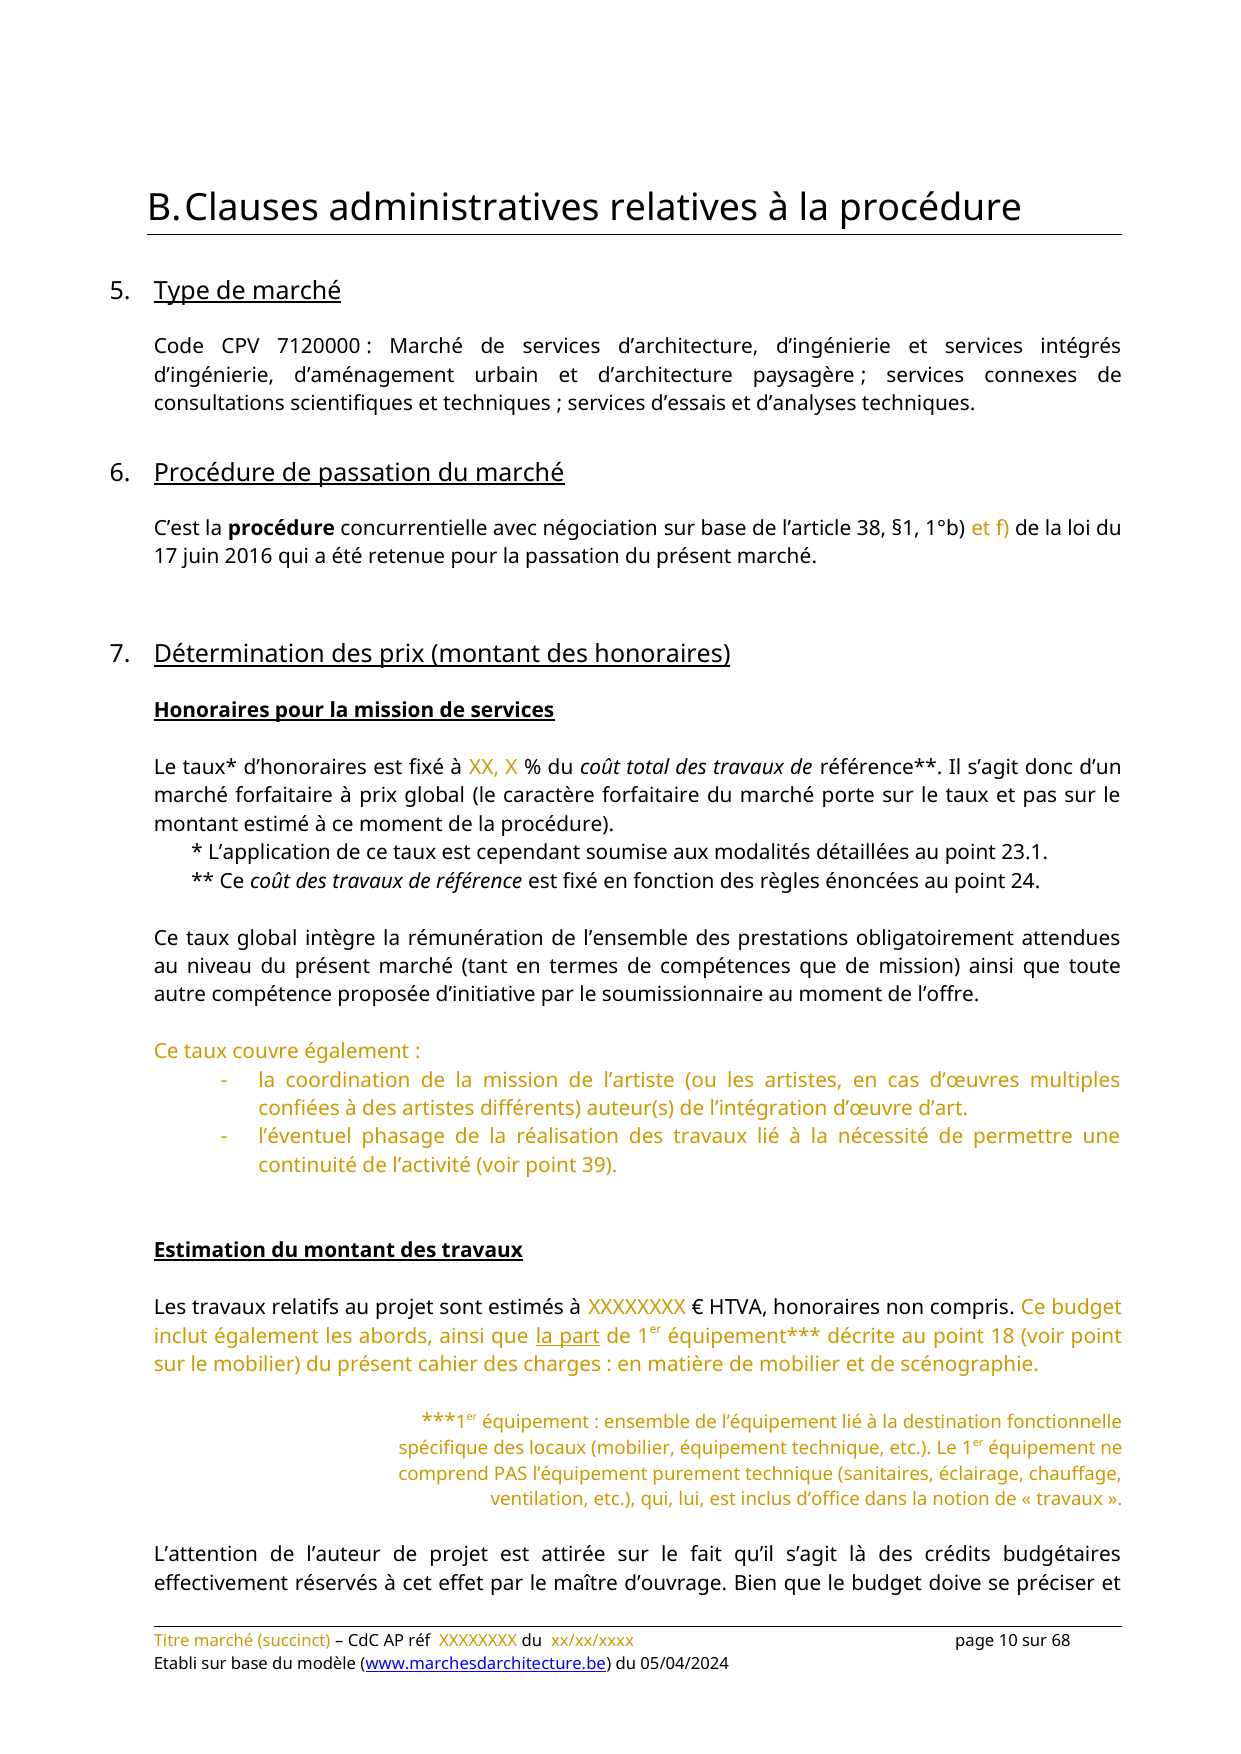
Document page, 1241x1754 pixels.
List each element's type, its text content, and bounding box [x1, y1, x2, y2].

text * L’application de ce taux est cependant soumise aux modalités détaillées au point 23.1. [191, 837, 1122, 866]
text C’est la procédure concurrentielle avec négociation sur base de l’article 38, §1, 1°b) et f) de la loi du 17 juin 2016 qui a été retenue pour la passation du présent marché. [153, 513, 1122, 570]
subtitle Détermination des prix (montant des honoraires) [109, 636, 1122, 670]
text Les travaux relatifs au projet sont estimés à XXXXXXXX € HTVA, honoraires non compris. Ce budget inclut également les abords, ainsi que la part de 1er équipement*** décrite au point 18 (voir point sur le mobilier) du présent cahier des charges : en matière de mobilier et de scénographie. [153, 1292, 1122, 1378]
subtitle Clauses administratives relatives à la procédure [147, 181, 1122, 234]
text Ce taux global intègre la rémunération de l’ensemble des prestations obligatoirement attendues au niveau du présent marché (tant en termes de compétences que de mission) ainsi que toute autre compétence proposée d’initiative par le soumissionnaire au moment de l’offre. [153, 923, 1122, 1008]
text Code CPV 7120000 : Marché de services d’architecture, d’ingénierie et services intégrés d’ingénierie, d’aménagement urbain et d’architecture paysagère ; services connexes de consultations scientifiques et techniques ; services d’essais et d’analyses techniques. [153, 331, 1122, 417]
text ***1er équipement : ensemble de l’équipement lié à la destination fonctionnelle spécifique des locaux (mobilier, équipement technique, etc.). Le 1er équipement ne comprend PAS l’équipement purement technique (sanitaires, éclairage, chauffage, ventilation, etc.), qui, lui, est inclus d’office dans la notion de « travaux ». [390, 1406, 1122, 1511]
list la coordination de la mission de l’artiste (ou les artistes, en cas d’œuvres multiples confiées à des artistes différents) auteur(s) de l’intégration d’œuvre d’art. [221, 1065, 1122, 1122]
subtitle Procédure de passation du marché [109, 454, 1122, 488]
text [153, 1539, 1122, 1596]
list l’éventuel phasage de la réalisation des travaux lié à la nécessité de permettre une continuité de l’activité (voir point 39). [221, 1122, 1122, 1178]
text Ce taux couvre également : [153, 1036, 1122, 1065]
text ** Ce coût des travaux de référence est fixé en fonction des règles énoncées au point 24. [191, 866, 1122, 894]
text Honoraires pour la mission de services [153, 695, 1122, 723]
subtitle Type de marché [109, 272, 1122, 306]
text Le taux* d’honoraires est fixé à XX, X % du coût total des travaux de référence**. Il s’agit donc d’un marché forfaitaire à prix global (le caractère forfaitaire du marché porte sur le taux et pas sur le montant estimé à ce moment de la procédure). [153, 752, 1122, 837]
text Estimation du montant des travaux [153, 1235, 1122, 1264]
